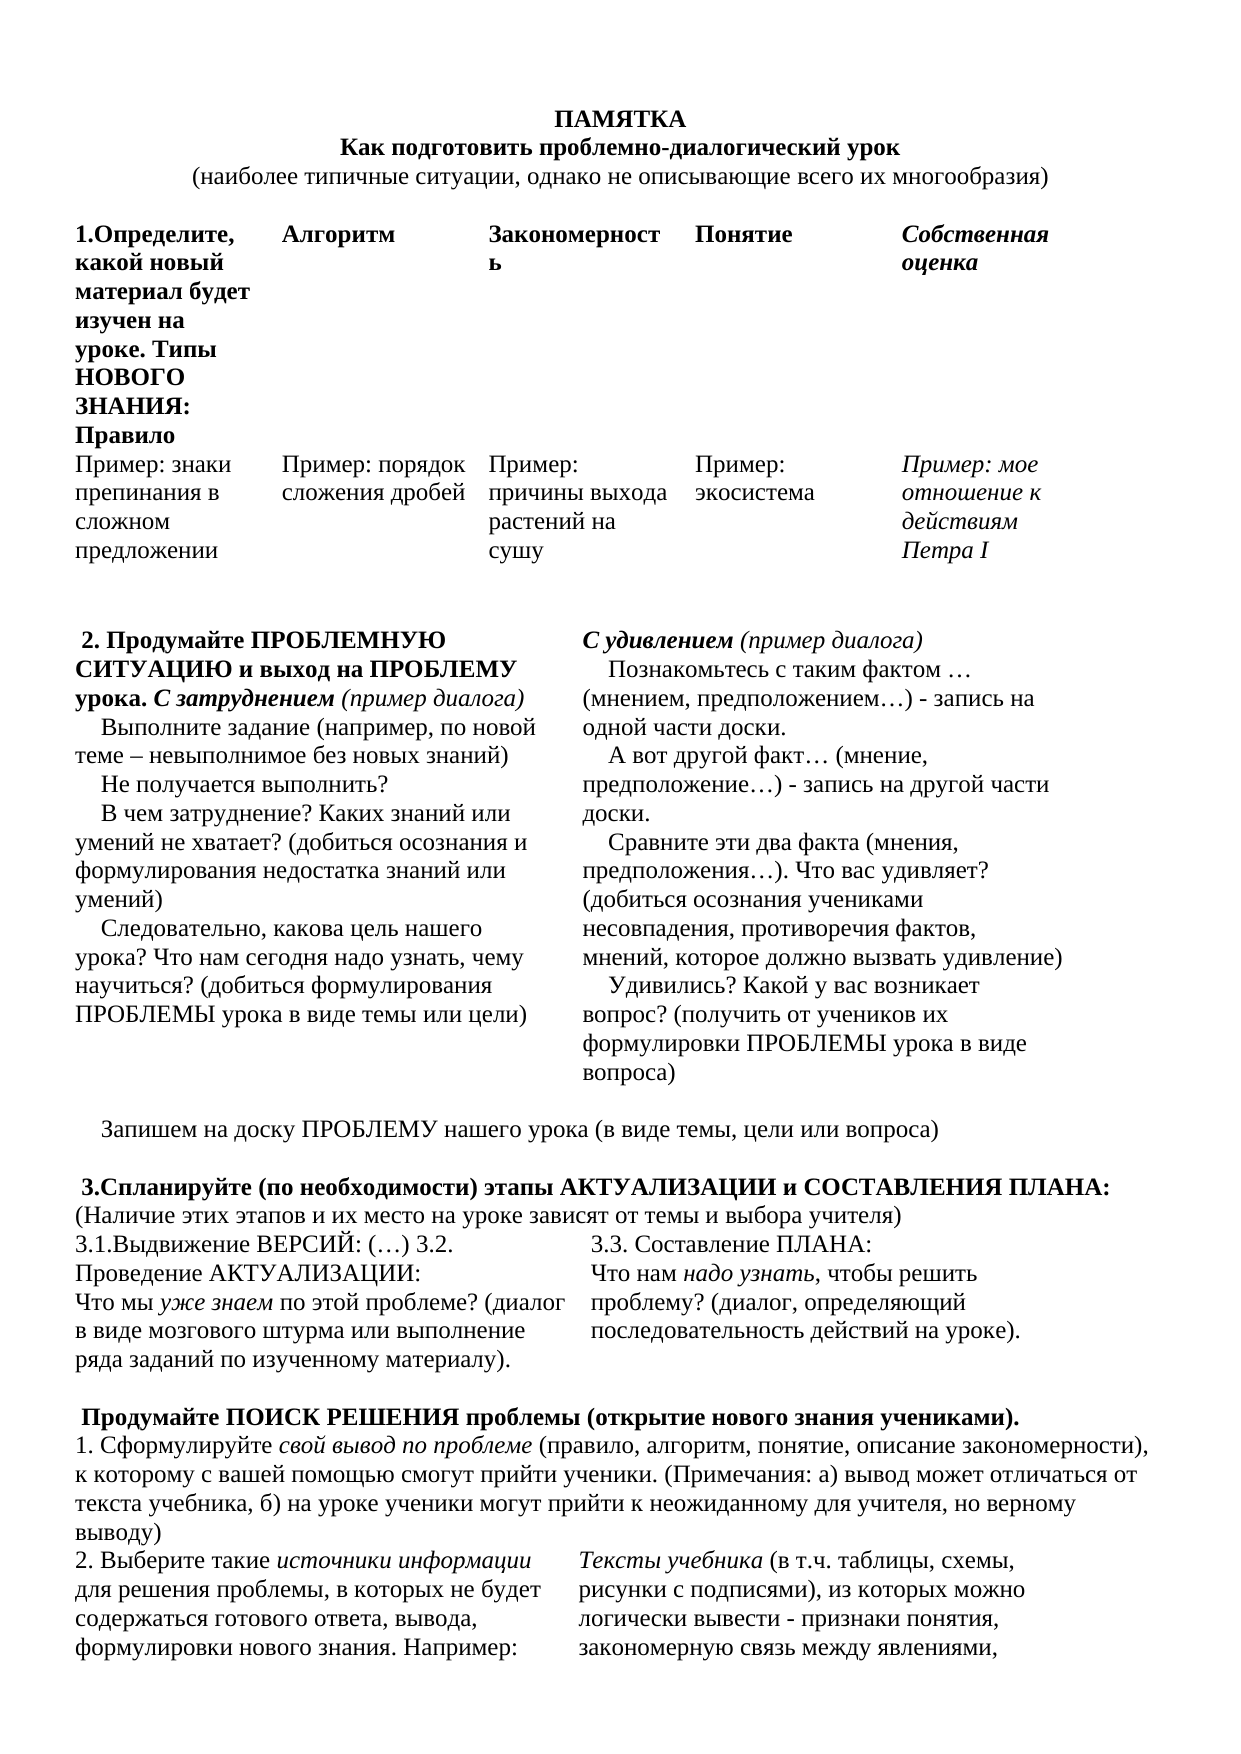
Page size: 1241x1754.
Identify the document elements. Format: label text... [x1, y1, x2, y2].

table_cell  Запишем на доску ПРОБЛЕМУ нашего урока (в виде темы, цели или вопроса) [64, 1114, 1078, 1172]
table_header Собственная оценка [890, 219, 1097, 449]
text Как подготовить проблемно-диалогический урок [75, 132, 1165, 161]
text (наиболее типичные ситуации, однако не описывающие всего их многообразия) [75, 161, 1165, 190]
table_cell Пример: порядок сложения дробей [270, 449, 477, 564]
table_header 2. Продумайте ПРОБЛЕМНУЮ СИТУАЦИЮ и выход на ПРОБЛЕМУ урока. С затруднением (пример диалога)  Выполните задание (например, по новой теме – невыполнимое без новых знаний)  Не получается выполнить?  В чем затруднение? Каких знаний или умений не хватает? (добиться осознания и формулирования недостатка знаний или умений)  Следовательно, какова цель нашего урока? Что нам сегодня надо узнать, чему научиться? (добиться формулирования ПРОБЛЕМЫ урока в виде темы или цели) [64, 626, 571, 1114]
table_cell Пример: знаки препинания в сложном предложении [64, 449, 270, 564]
text 3.Спланируйте (по необходимости) этапы АКТУАЛИЗАЦИИ и СОСТАВЛЕНИЯ ПЛАНА: [75, 1172, 1165, 1201]
table_header Понятие [684, 219, 890, 449]
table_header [567, 1546, 1070, 1661]
table_header 3.1.Выдвижение ВЕРСИЙ: (…) 3.2. Проведение АКТУАЛИЗАЦИИ: Что мы уже знаем по этой проблеме? (диалог в виде мозгового штурма или выполнение ряда заданий по изученному материалу). [64, 1229, 579, 1373]
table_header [64, 1546, 567, 1661]
text Продумайте ПОИСК РЕШЕНИЯ проблемы (открытие нового знания учениками). [75, 1402, 1165, 1431]
table_header 1.Определите, какой новый материал будет изучен на уроке. Типы НОВОГО ЗНАНИЯ: Правило [64, 219, 270, 449]
text (Наличие этих этапов и их место на уроке зависят от темы и выбора учителя) [75, 1201, 1165, 1229]
text ПАМЯТКА [75, 104, 1165, 132]
table_header 3.3. Составление ПЛАНА: Что нам надо узнать, чтобы решить проблему? (диалог, определяющий последовательность действий на уроке). [579, 1229, 1095, 1373]
table_header С удивлением (пример диалога)  Познакомьтесь с таким фактом … (мнением, предположением…) - запись на одной части доски.  А вот другой факт… (мнение, предположение…) - запись на другой части доски.  Сравните эти два факта (мнения, предположения…). Что вас удивляет? (добиться осознания учениками несовпадения, противоречия фактов, мнений, которое должно вызвать удивление)  Удивились? Какой у вас возникает вопрос? (получить от учеников их формулировки ПРОБЛЕМЫ урока в виде вопроса) [571, 626, 1078, 1114]
table_cell Пример: мое отношение к действиям Петра I [890, 449, 1097, 564]
text 1. Сформулируйте свой вывод по проблеме (правило, алгоритм, понятие, описание закономерности), к которому с вашей помощью смогут прийти ученики. (Примечания: а) вывод может отличаться от текста учебника, б) на уроке ученики могут прийти к неожиданному для учителя, но верному выводу) [75, 1431, 1165, 1546]
table_cell Пример: причины выхода растений на сушу [477, 449, 684, 564]
table_cell Пример: экосистема [684, 449, 890, 564]
table_header Алгоритм [270, 219, 477, 449]
table_header Закономерность [477, 219, 684, 449]
